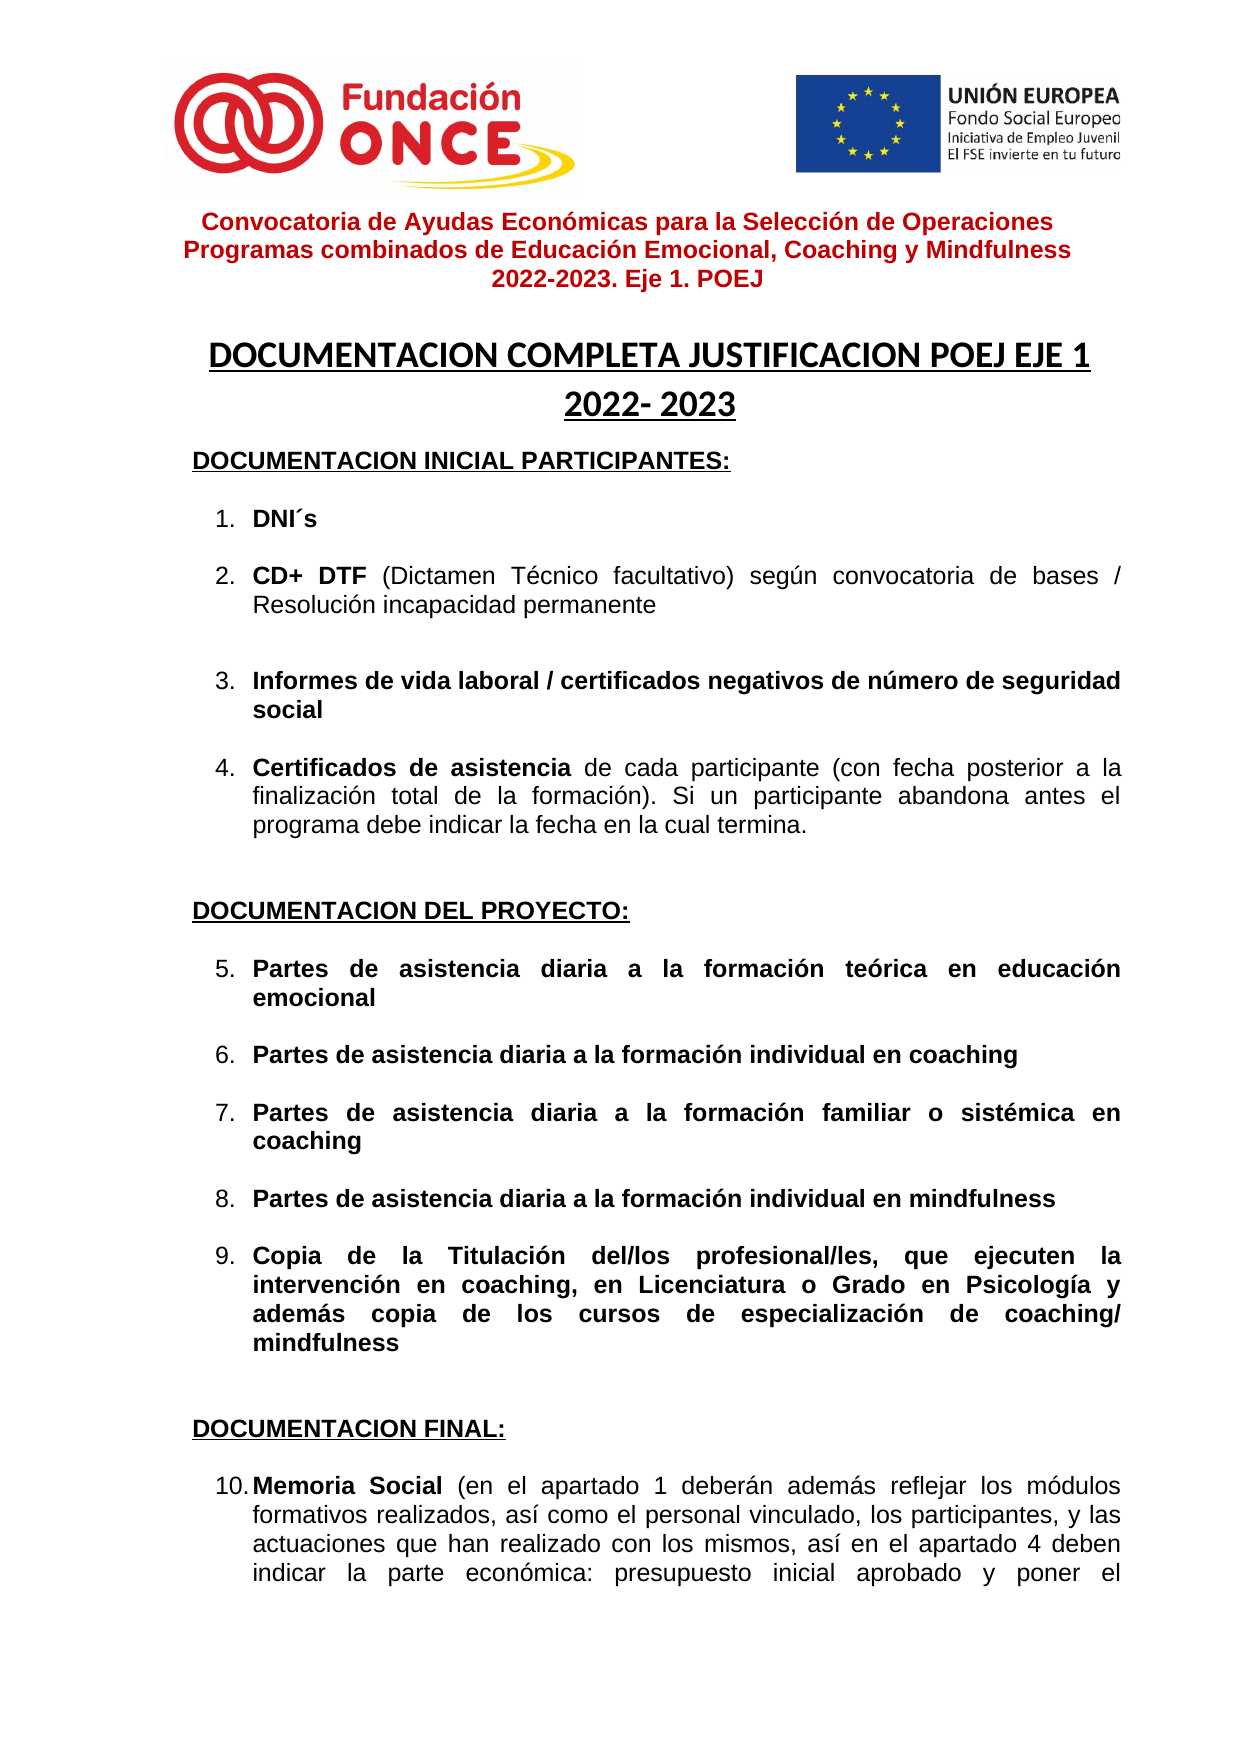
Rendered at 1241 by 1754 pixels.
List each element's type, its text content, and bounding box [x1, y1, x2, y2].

text DOCUMENTACION COMPLETA JUSTIFICACION POEJ EJE 1 2022- 2023 [177, 331, 1122, 426]
list DOCUMENTACION FINAL: [192, 1414, 1122, 1443]
list Partes de asistencia diaria a la formación familiar o sistémica en coaching [215, 1098, 1122, 1155]
list Certificados de asistencia de cada participante (con fecha posterior a la finalización total de la formación). Si un participante abandona antes el programa debe indicar la fecha en la cual termina. [215, 753, 1122, 839]
list Copia de la Titulación del/los profesional/les, que ejecuten la intervención en coaching, en Licenciatura o Grado en Psicología y además copia de los cursos de especialización de coaching/ mindfulness [215, 1241, 1122, 1356]
list DOCUMENTACION DEL PROYECTO: [192, 896, 1122, 925]
list DNI´s [215, 504, 1122, 532]
text Convocatoria de Ayudas Económicas para la Selección de Operaciones Programas combinados de Educación Emocional, Coaching y Mindfulness 2022-2023. Eje 1. POEJ [162, 207, 1093, 293]
list CD+ DTF (Dictamen Técnico facultativo) según convocatoria de bases / Resolución incapacidad permanente [215, 561, 1122, 619]
list Informes de vida laboral / certificados negativos de número de seguridad social [215, 666, 1122, 724]
picture [793, 72, 1121, 175]
list Partes de asistencia diaria a la formación individual en coaching [215, 1040, 1122, 1069]
list DOCUMENTACION INICIAL PARTICIPANTES: [192, 446, 1122, 475]
picture [164, 63, 584, 197]
list Partes de asistencia diaria a la formación teórica en educación emocional [215, 954, 1122, 1011]
list Partes de asistencia diaria a la formación individual en mindfulness [215, 1184, 1122, 1213]
